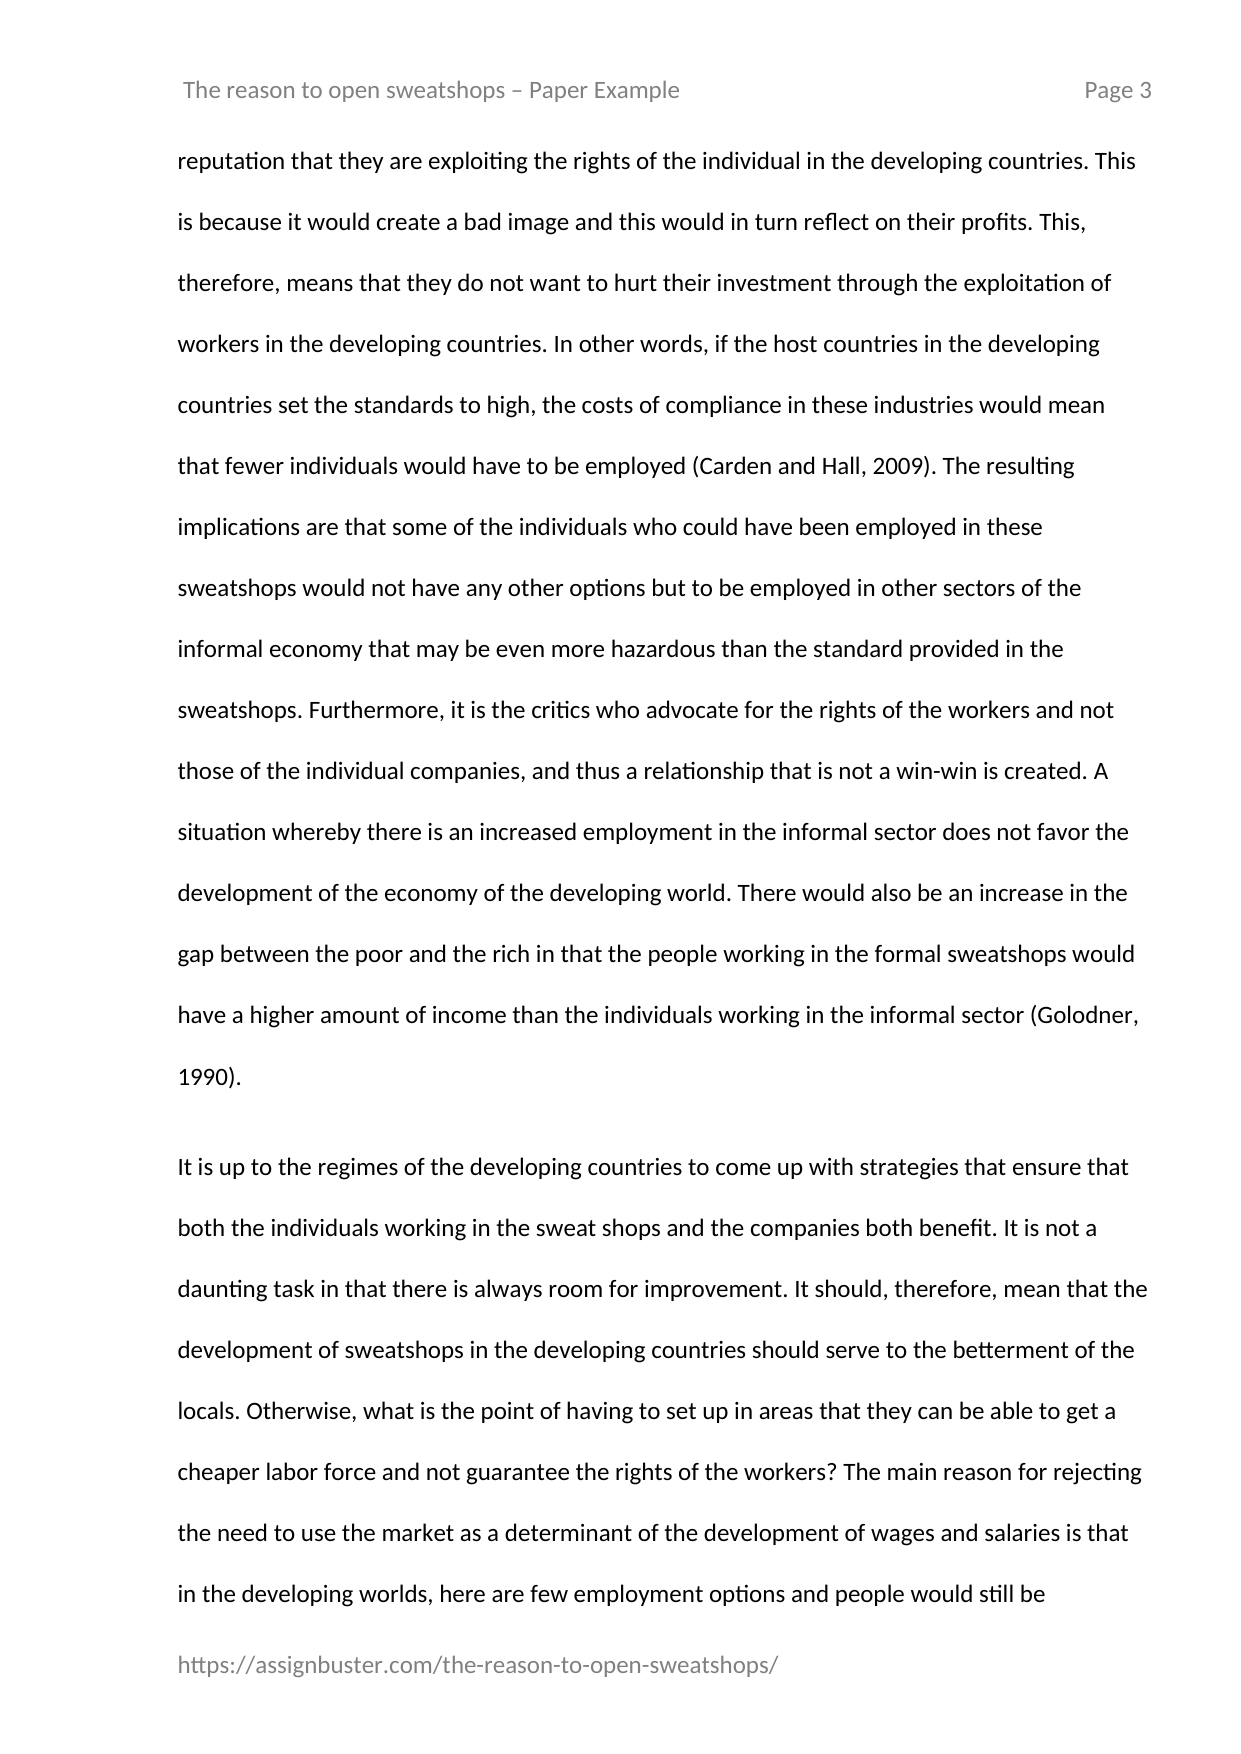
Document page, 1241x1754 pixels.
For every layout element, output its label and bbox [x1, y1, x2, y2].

text [177, 1151, 1152, 1609]
text [177, 145, 1152, 1091]
